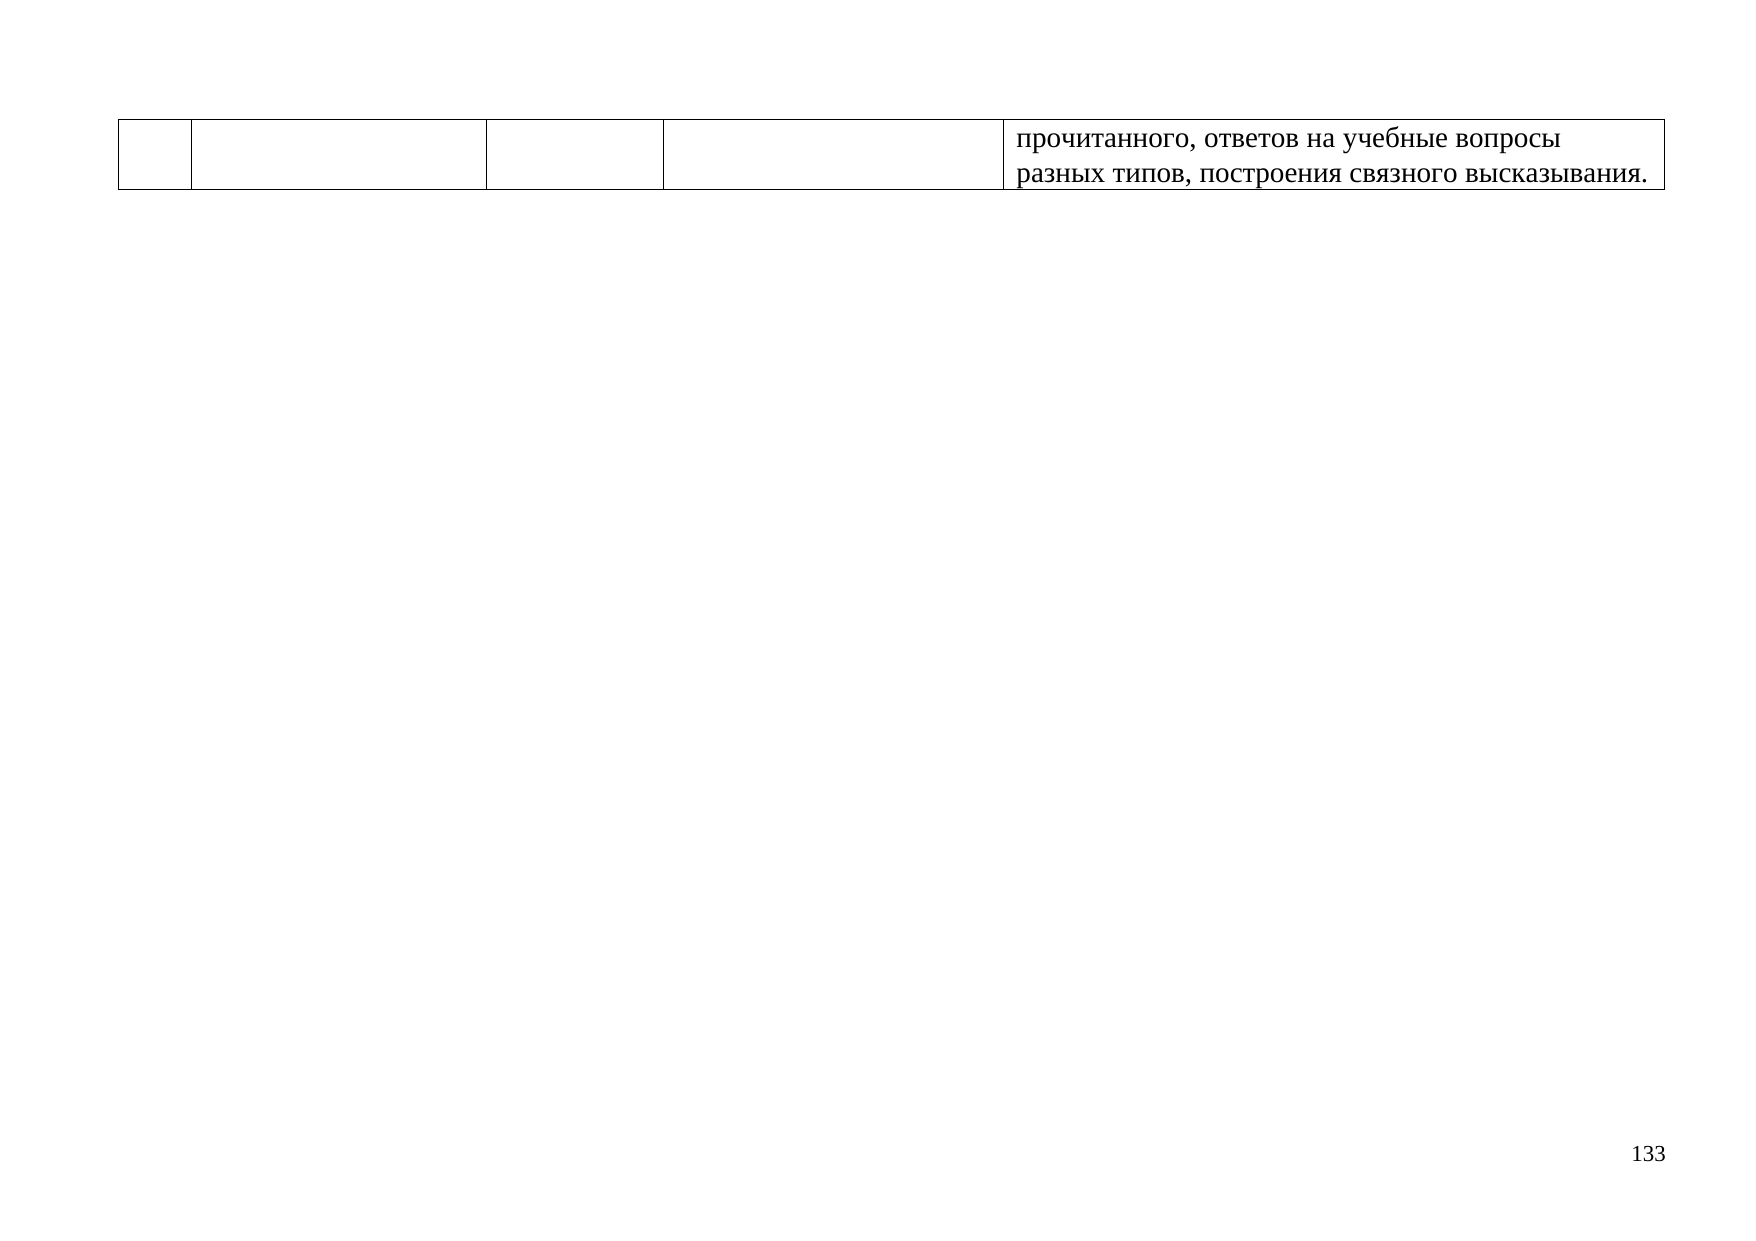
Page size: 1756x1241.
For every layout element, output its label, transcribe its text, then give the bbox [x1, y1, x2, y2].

table_cell 2 [487, 120, 663, 189]
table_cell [1004, 120, 1664, 189]
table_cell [664, 120, 1003, 189]
table_cell 3 [119, 120, 191, 189]
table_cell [192, 120, 486, 189]
